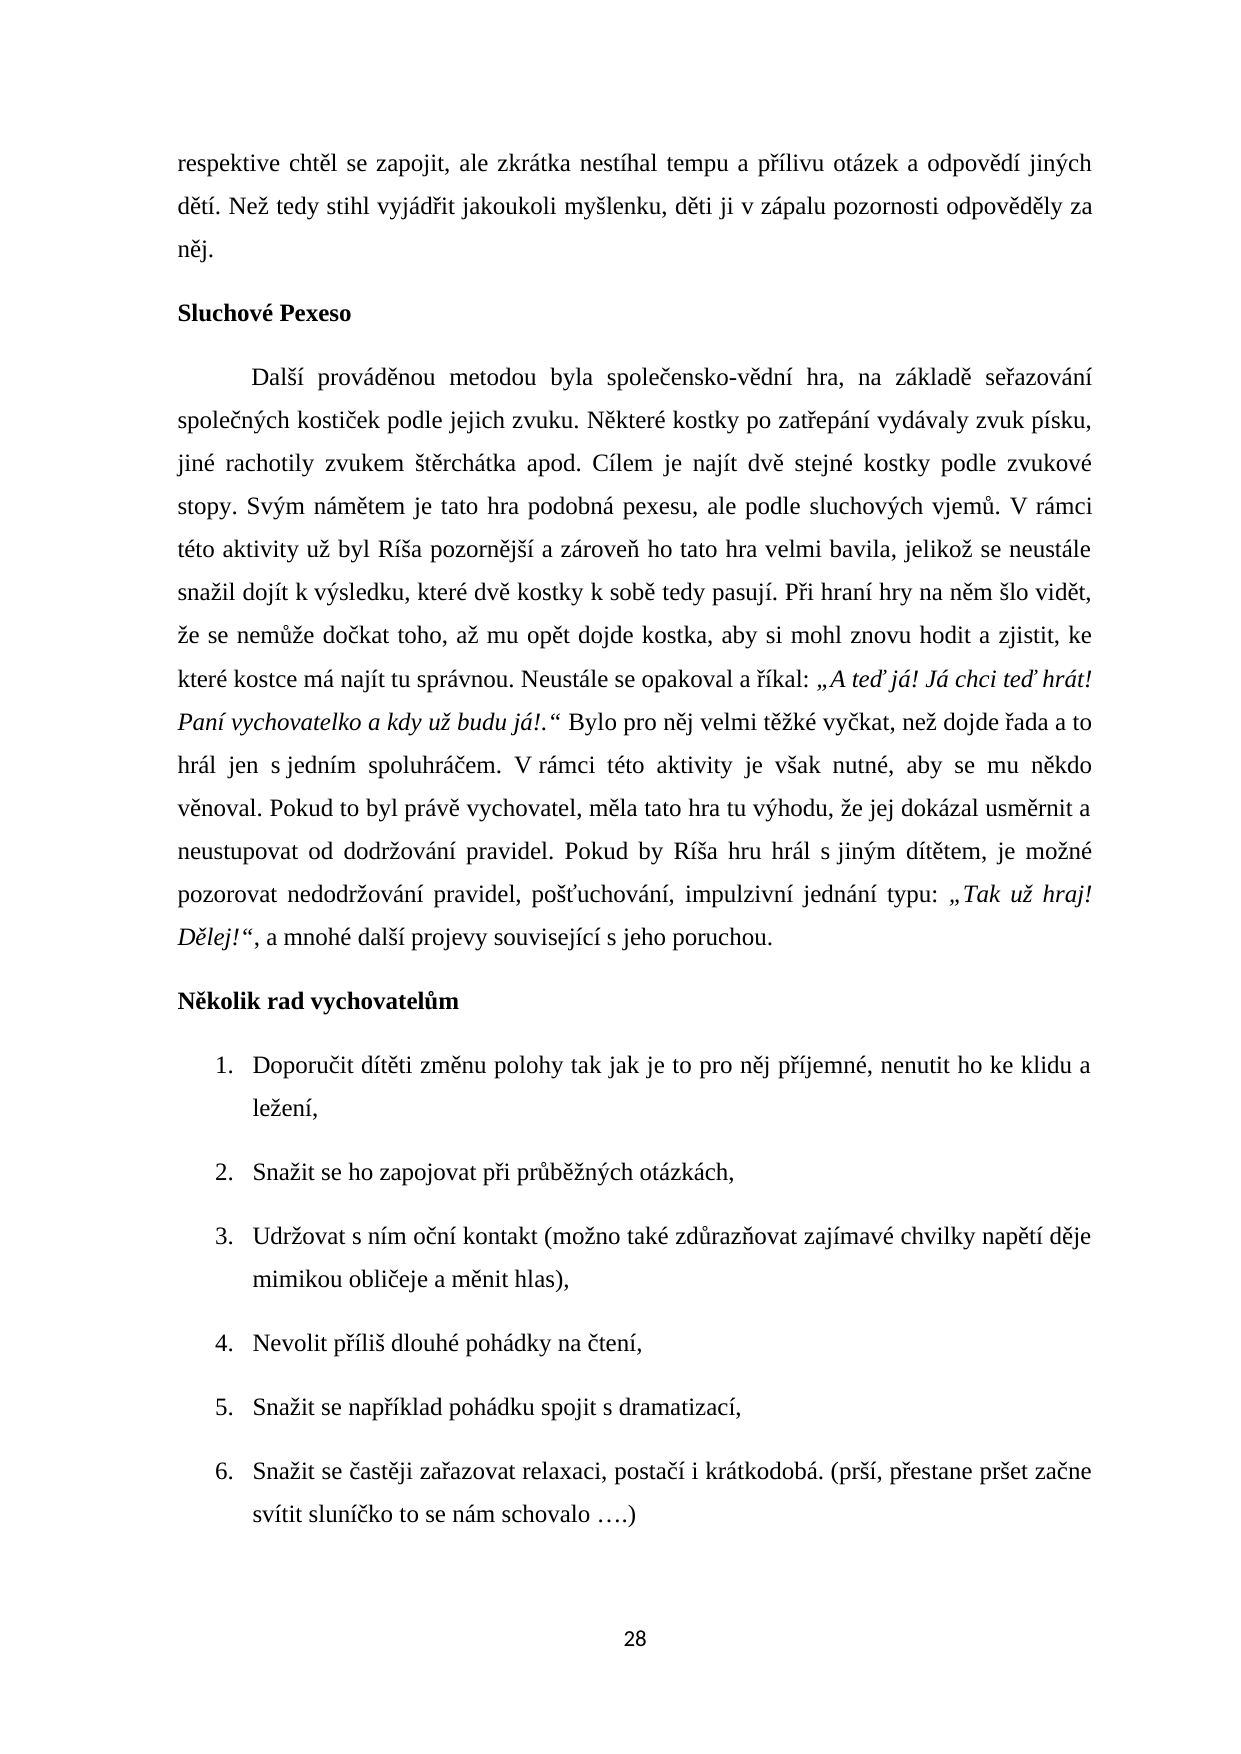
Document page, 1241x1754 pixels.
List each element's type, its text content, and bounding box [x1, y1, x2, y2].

list Snažit se častěji zařazovat relaxaci, postačí i krátkodobá. (prší, přestane pršet začne svítit sluníčko to se nám schovalo ….) [215, 1456, 1092, 1528]
text Sluchové Pexeso [177, 298, 1092, 327]
list Nevolit příliš dlouhé pohádky na čtení, [215, 1328, 1092, 1357]
list Snažit se ho zapojovat při průběžných otázkách, [215, 1157, 1092, 1186]
list Doporučit dítěti změnu polohy tak jak je to pro něj příjemné, nenutit ho ke klidu a ležení, [215, 1050, 1092, 1122]
text Další prováděnou metodou byla společensko-vědní hra, na základě seřazování společných kostiček podle jejich zvuku. Některé kostky po zatřepání vydávaly zvuk písku, jiné rachotily zvukem štěrchátka apod. Cílem je najít dvě stejné kostky podle zvukové stopy. Svým námětem je tato hra podobná pexesu, ale podle sluchových vjemů. V rámci této aktivity už byl Ríša pozornější a zároveň ho tato hra velmi bavila, jelikož se neustále snažil dojít k výsledku, které dvě kostky k sobě tedy pasují. Při hraní hry na něm šlo vidět, že se nemůže dočkat toho, až mu opět dojde kostka, aby si mohl znovu hodit a zjistit, ke které kostce má najít tu správnou. Neustále se opakoval a říkal: „A teď já! Já chci teď hrát! Paní vychovatelko a kdy už budu já!.“ Bylo pro něj velmi těžké vyčkat, než dojde řada a to hrál jen s jedním spoluhráčem. V rámci této aktivity je však nutné, aby se mu někdo věnoval. Pokud to byl právě vychovatel, měla tato hra tu výhodu, že jej dokázal usměrnit a neustupovat od dodržování pravidel. Pokud by Ríša hru hrál s jiným dítětem, je možné pozorovat nedodržování pravidel, pošťuchování, impulzivní jednání typu: „Tak už hraj! Dělej!“, a mnohé další projevy související s jeho poruchou. [177, 362, 1092, 951]
list Udržovat s ním oční kontakt (možno také zdůrazňovat zajímavé chvilky napětí děje mimikou obličeje a měnit hlas), [215, 1221, 1092, 1293]
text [177, 148, 1092, 263]
list Snažit se například pohádku spojit s dramatizací, [215, 1392, 1092, 1421]
text Několik rad vychovatelům [177, 986, 1092, 1015]
